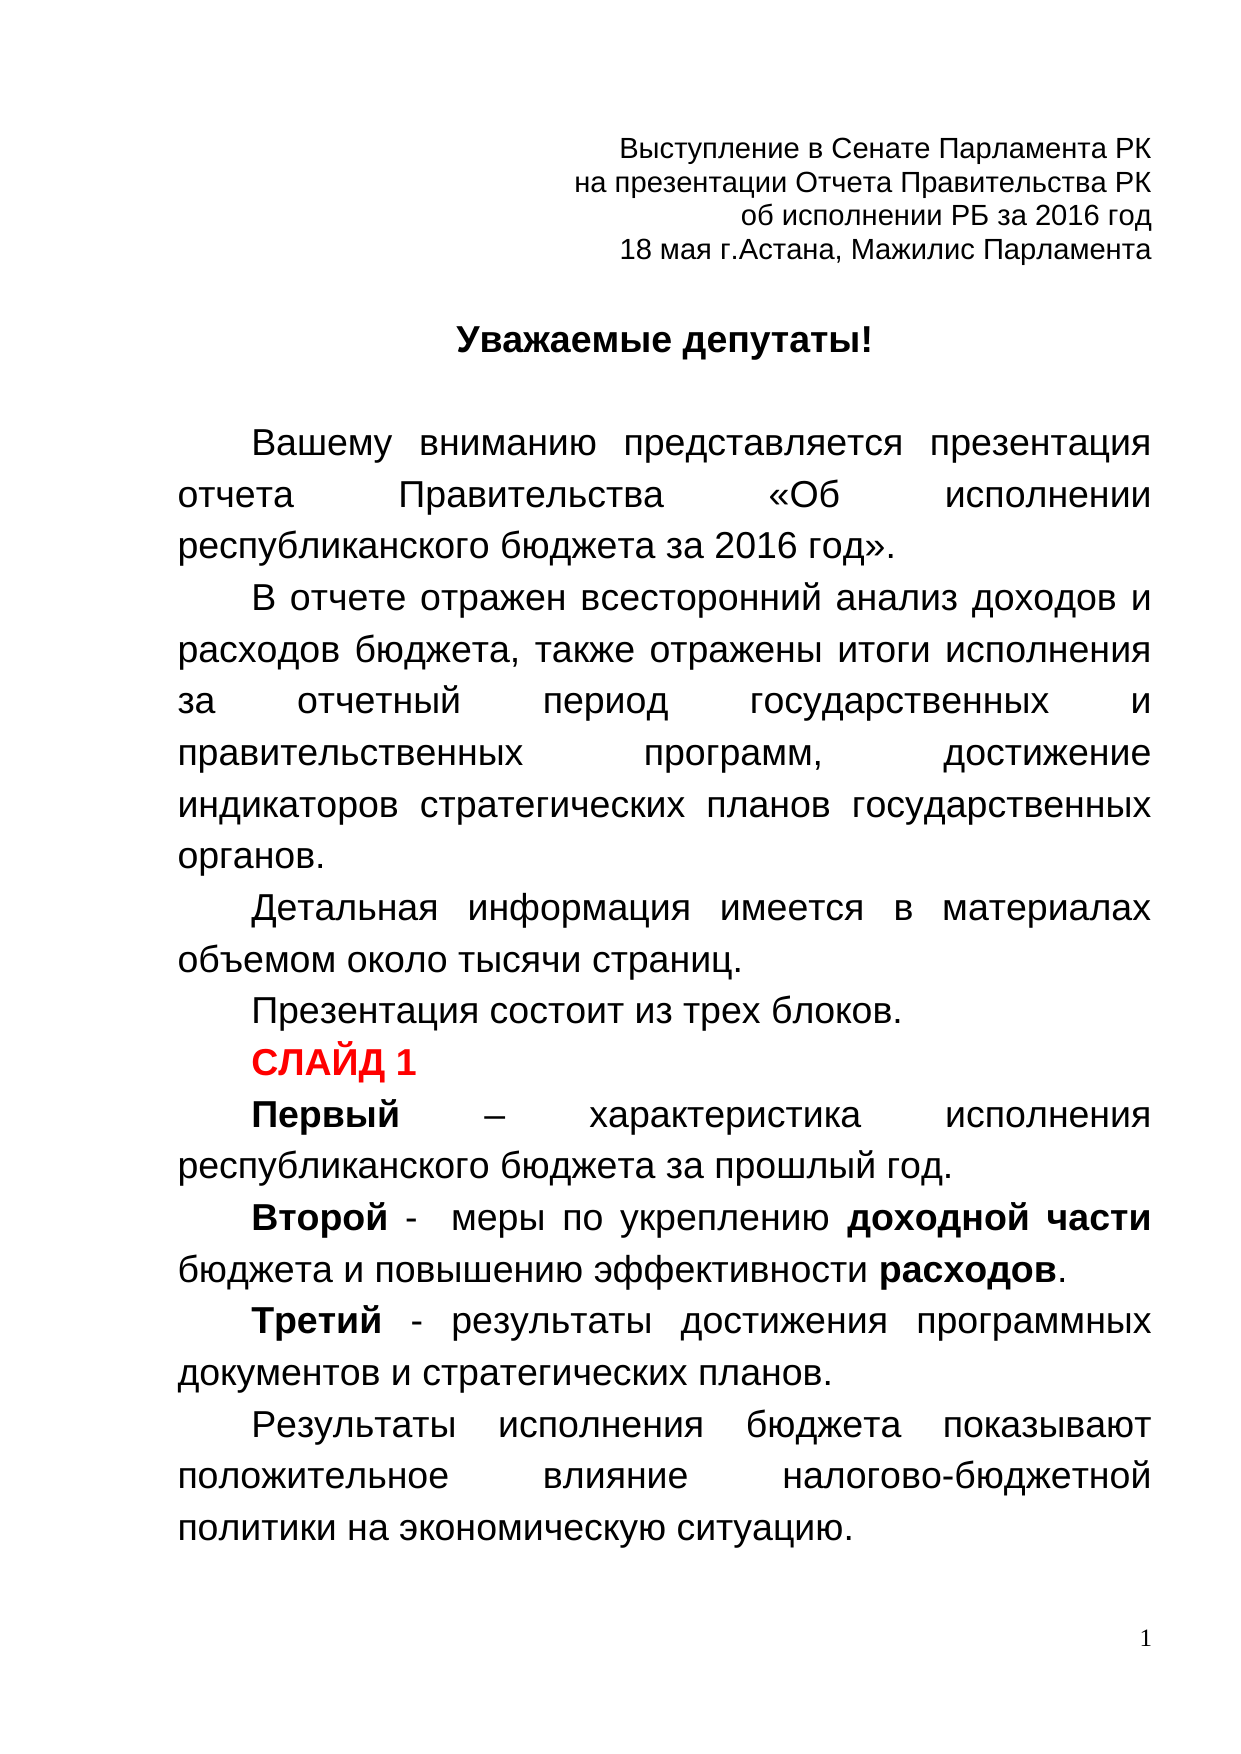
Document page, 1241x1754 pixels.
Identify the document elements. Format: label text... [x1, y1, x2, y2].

text 18 мая г.Астана, Мажилис Парламента [177, 232, 1152, 265]
text на презентации Отчета Правительства РК [177, 165, 1152, 198]
text В отчете отражен всесторонний анализ доходов и расходов бюджета, также отражены итоги исполнения за отчетный период государственных и правительственных программ, достижение индикаторов стратегических планов государственных органов. [177, 575, 1152, 877]
text СЛАЙД 1 [177, 1040, 1152, 1083]
text Презентация состоит из трех блоков. [177, 989, 1152, 1032]
text Выступление в Сенате Парламента РК [177, 131, 1152, 165]
text Вашему вниманию представляется презентация отчета Правительства «Об исполнении республиканского бюджета за 2016 год». [177, 420, 1152, 567]
text об исполнении РБ за 2016 год [177, 198, 1152, 232]
text Третий - результаты достижения программных документов и стратегических планов. [177, 1299, 1152, 1393]
text Результаты исполнения бюджета показывают положительное влияние налогово-бюджетной политики на экономическую ситуацию. [177, 1402, 1152, 1548]
text Детальная информация имеется в материалах объемом около тысячи страниц. [177, 885, 1152, 980]
text Уважаемые депутаты! [177, 317, 1152, 360]
text Первый – характеристика исполнения республиканского бюджета за прошлый год. [177, 1092, 1152, 1187]
text Второй - меры по укреплению доходной части бюджета и повышению эффективности расходов. [177, 1195, 1152, 1290]
